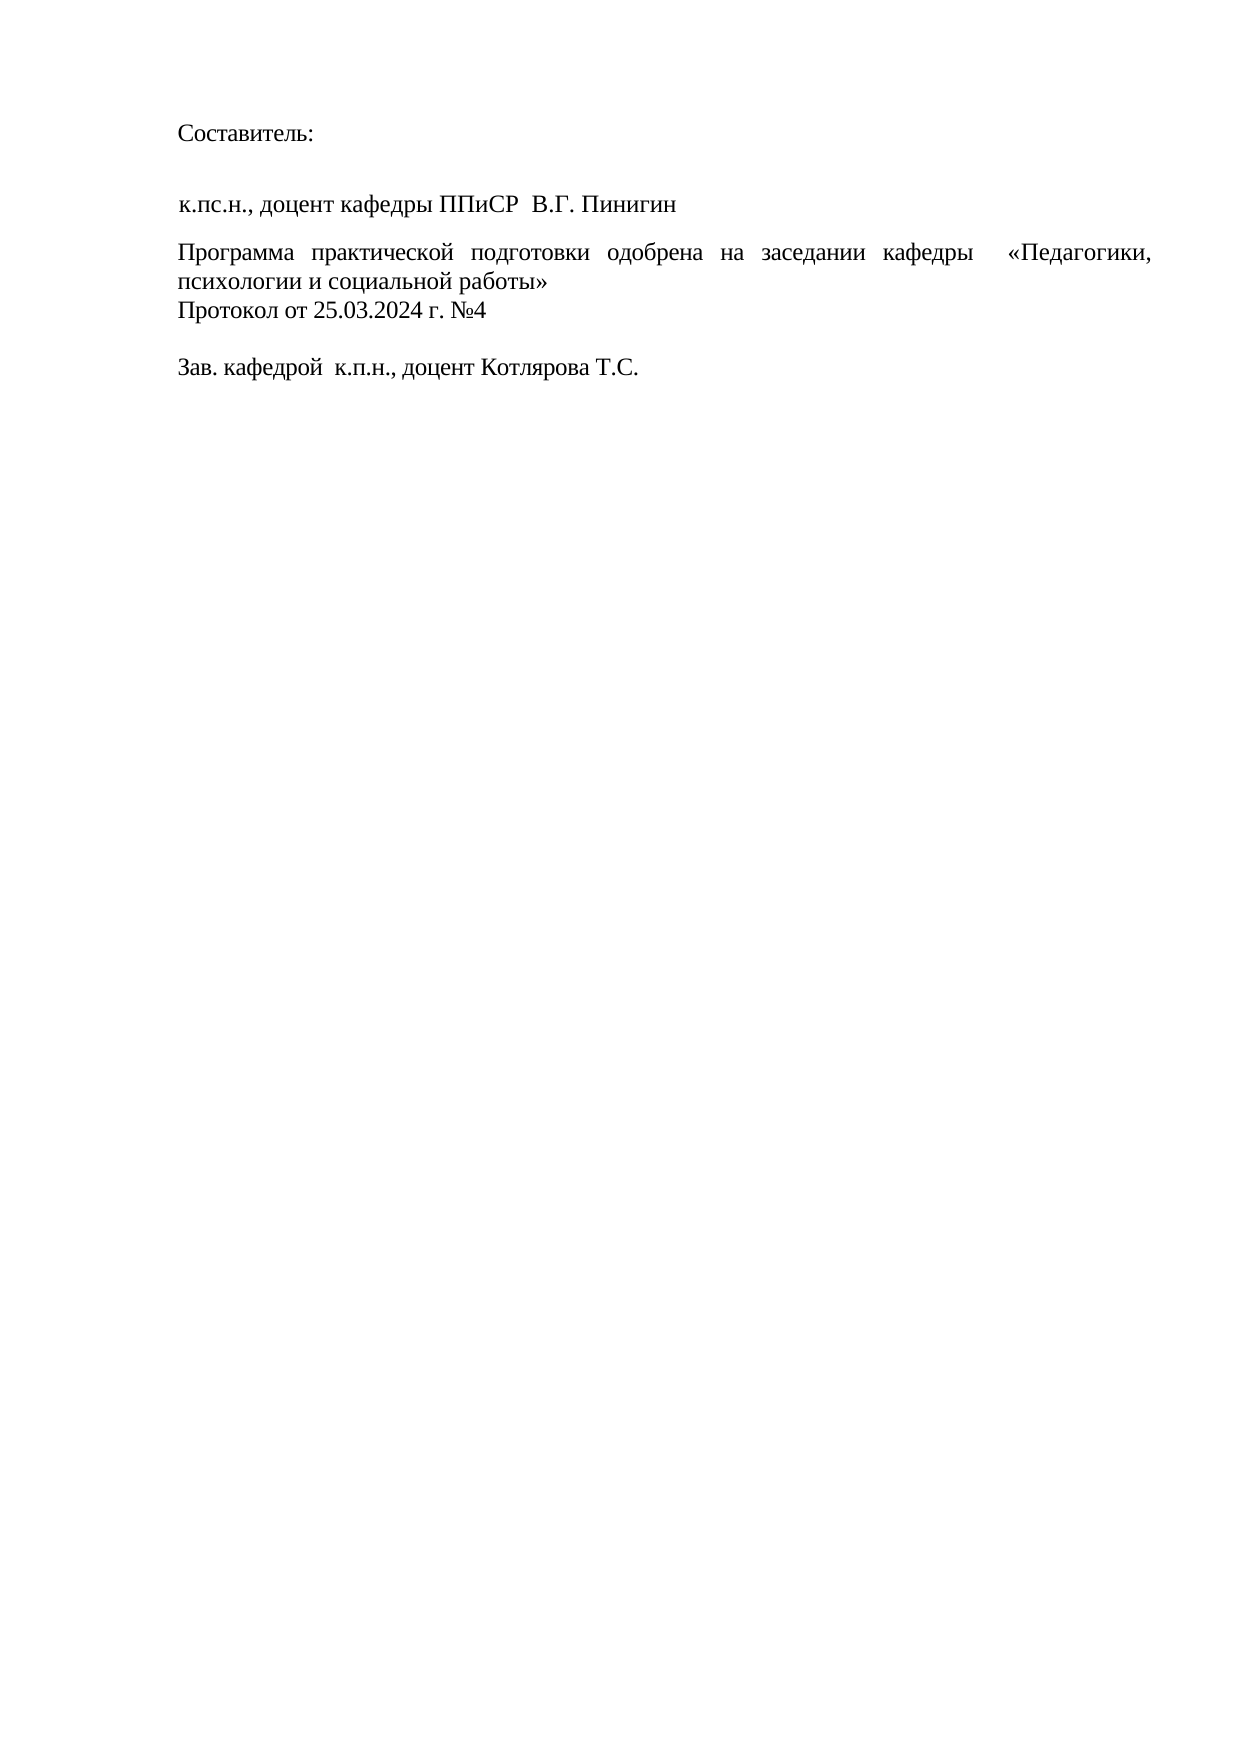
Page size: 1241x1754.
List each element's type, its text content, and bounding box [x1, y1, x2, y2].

text Составитель: [177, 118, 1152, 147]
text Протокол от 25.03.2024 г. №4 [177, 295, 1152, 324]
text Зав. кафедрой к.п.н., доцент Котлярова Т.С. [177, 352, 1152, 381]
text к.пс.н., доцент кафедры ППиСР В.Г. Пинигин [179, 194, 1150, 217]
text Программа практической подготовки одобрена на заседании кафедры «Педагогики, психологии и социальной работы» [177, 237, 1152, 295]
